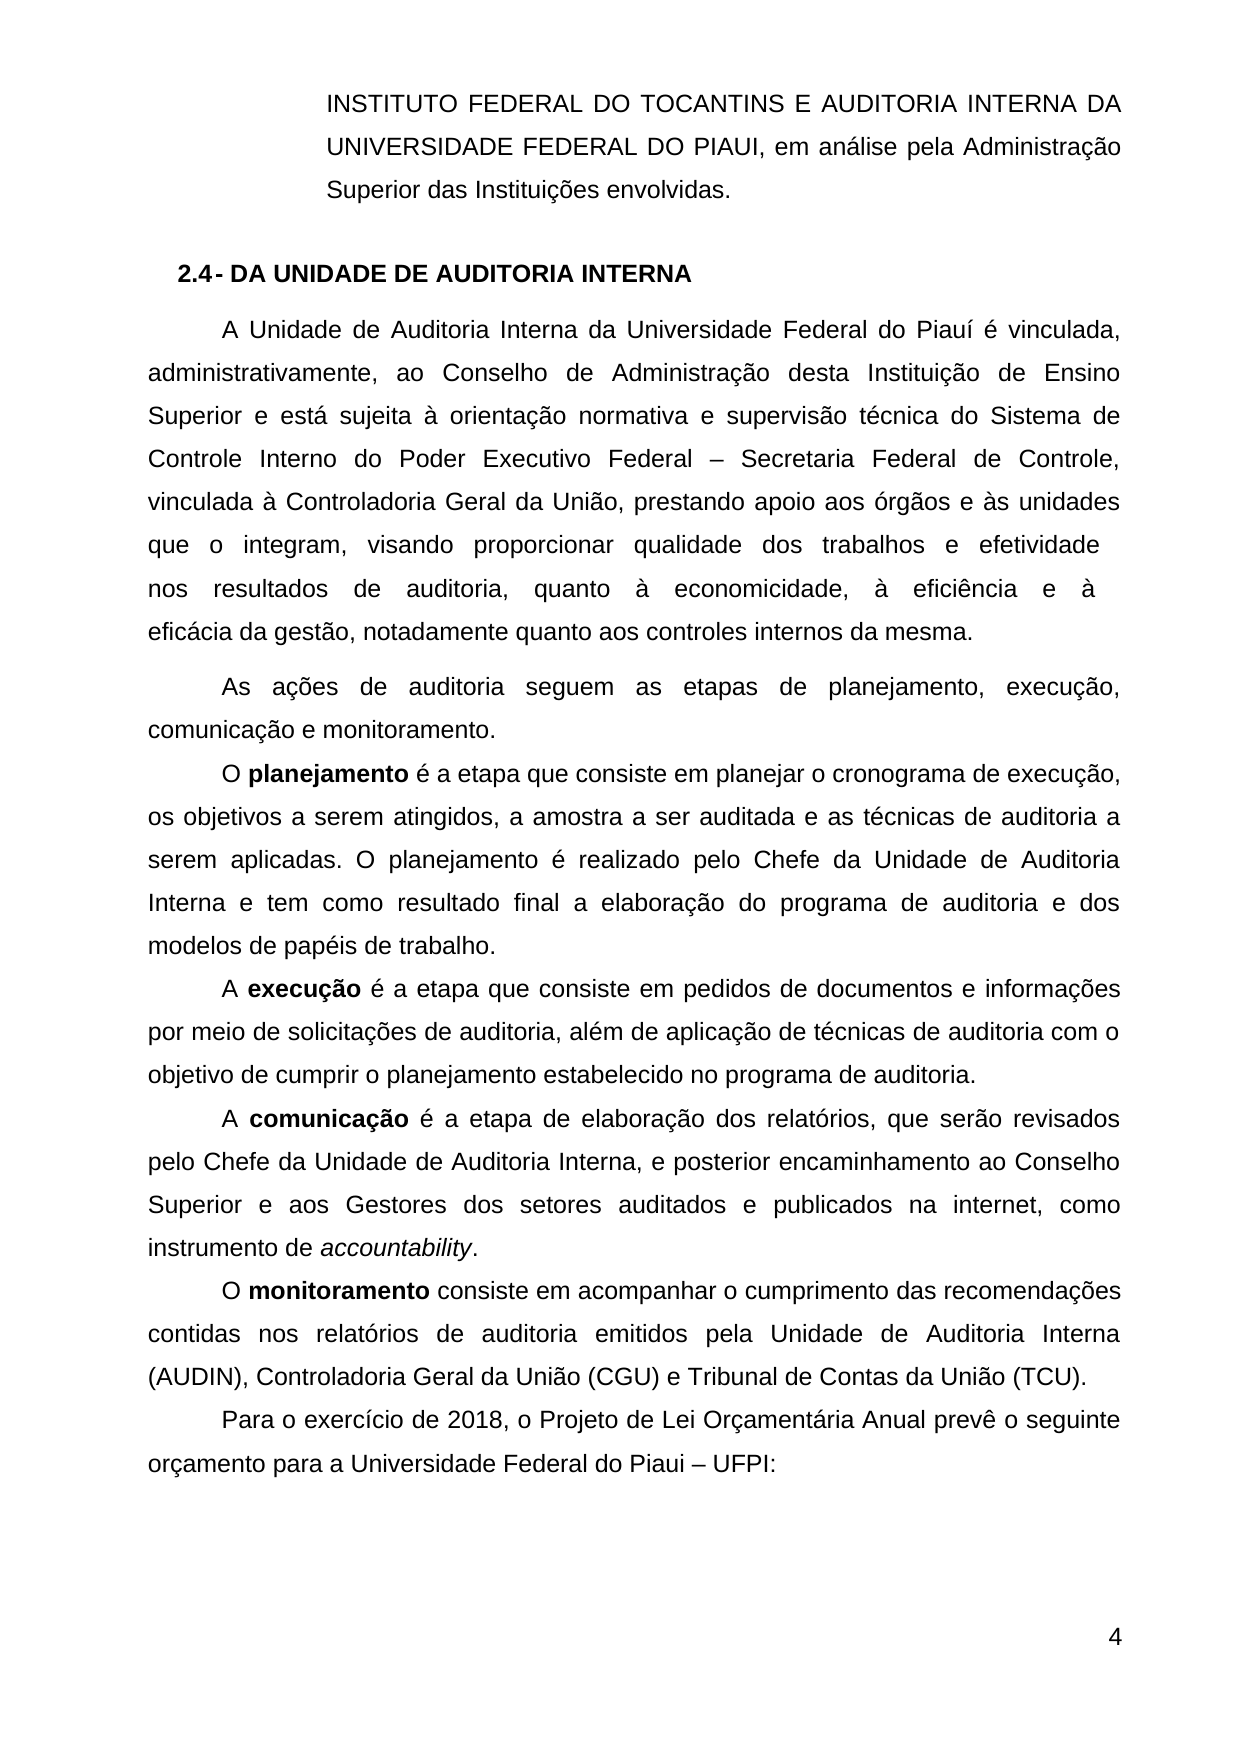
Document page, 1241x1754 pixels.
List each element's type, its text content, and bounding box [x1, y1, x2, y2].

list - DA UNIDADE DE AUDITORIA INTERNA [177, 259, 1122, 288]
text As ações de auditoria seguem as etapas de planejamento, execução, comunicação e monitoramento. [148, 672, 1122, 744]
text O monitoramento consiste em acompanhar o cumprimento das recomendações contidas nos relatórios de auditoria emitidos pela Unidade de Auditoria Interna (AUDIN), Controladoria Geral da União (CGU) e Tribunal de Contas da União (TCU). [148, 1276, 1122, 1391]
text A comunicação é a etapa de elaboração dos relatórios, que serão revisados pelo Chefe da Unidade de Auditoria Interna, e posterior encaminhamento ao Conselho Superior e aos Gestores dos setores auditados e publicados na internet, como instrumento de accountability. [148, 1104, 1122, 1262]
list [251, 89, 1122, 204]
text A Unidade de Auditoria Interna da Universidade Federal do Piauí é vinculada, administrativamente, ao Conselho de Administração desta Instituição de Ensino Superior e está sujeita à orientação normativa e supervisão técnica do Sistema de Controle Interno do Poder Executivo Federal – Secretaria Federal de Controle, vinculada à Controladoria Geral da União, prestando apoio aos órgãos e às unidades que o integram, visando proporcionar qualidade dos trabalhos e efetividade nos resultados de auditoria, quanto à economicidade, à eficiência e à eficácia da gestão, notadamente quanto aos controles internos da mesma. [148, 315, 1122, 646]
text O planejamento é a etapa que consiste em planejar o cronograma de execução, os objetivos a serem atingidos, a amostra a ser auditada e as técnicas de auditoria a serem aplicadas. O planejamento é realizado pelo Chefe da Unidade de Auditoria Interna e tem como resultado final a elaboração do programa de auditoria e dos modelos de papéis de trabalho. [148, 759, 1122, 960]
text A execução é a etapa que consiste em pedidos de documentos e informações por meio de solicitações de auditoria, além de aplicação de técnicas de auditoria com o objetivo de cumprir o planejamento estabelecido no programa de auditoria. [148, 974, 1122, 1089]
text Para o exercício de 2018, o Projeto de Lei Orçamentária Anual prevê o seguinte orçamento para a Universidade Federal do Piaui – UFPI: [148, 1406, 1122, 1477]
